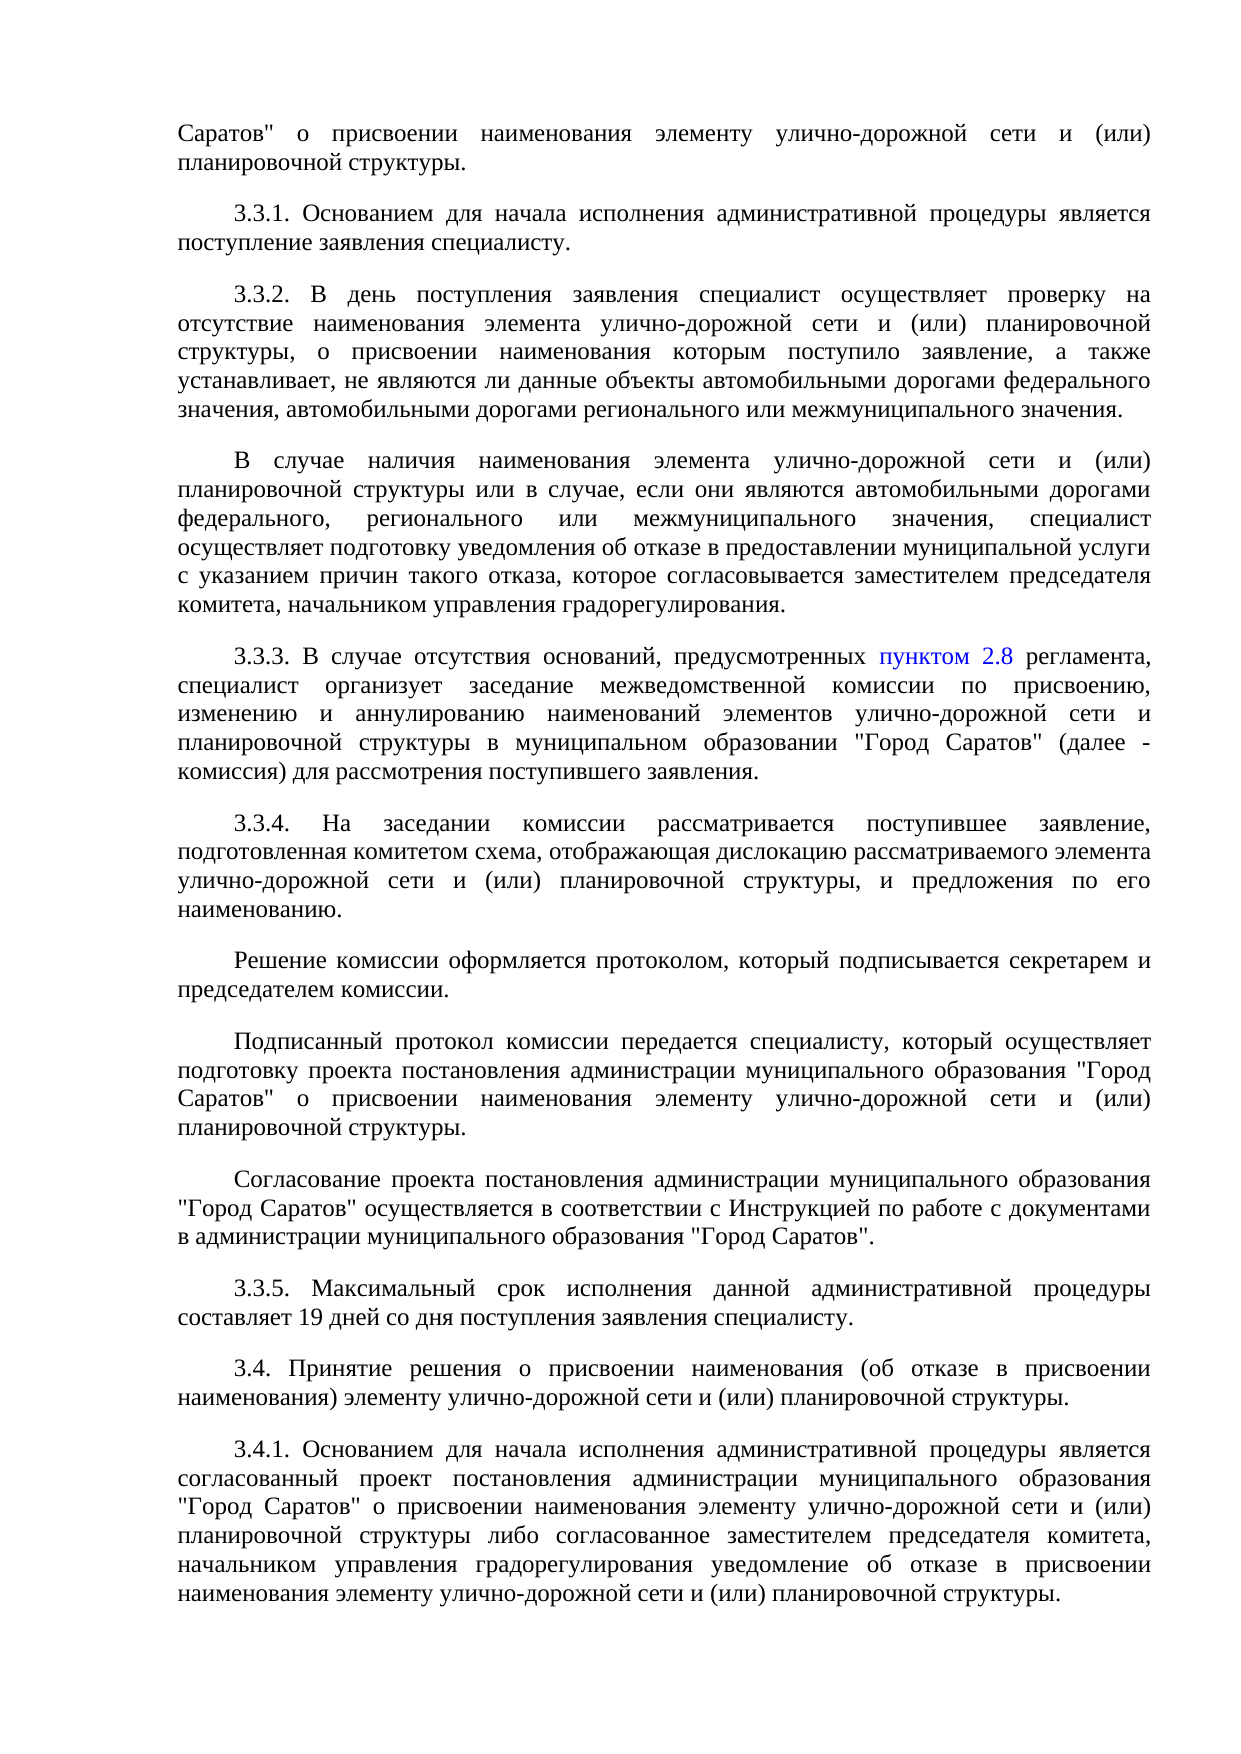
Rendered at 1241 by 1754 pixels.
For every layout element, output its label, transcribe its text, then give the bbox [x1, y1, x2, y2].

text 3.3.5. Максимальный срок исполнения данной административной процедуры составляет 19 дней со дня поступления заявления специалисту. [177, 1273, 1152, 1331]
text В случае наличия наименования элемента улично-дорожной сети и (или) планировочной структуры или в случае, если они являются автомобильными дорогами федерального, регионального или межмуниципального значения, специалист осуществляет подготовку уведомления об отказе в предоставлении муниципальной услуги с указанием причин такого отказа, которое согласовывается заместителем председателя комитета, начальником управления градорегулирования. [177, 446, 1152, 618]
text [177, 118, 1152, 176]
text 3.3.1. Основанием для начала исполнения административной процедуры является поступление заявления специалисту. [177, 198, 1152, 256]
text 3.4.1. Основанием для начала исполнения административной процедуры является согласованный проект постановления администрации муниципального образования "Город Саратов" о присвоении наименования элементу улично-дорожной сети и (или) планировочной структуры либо согласованное заместителем председателя комитета, начальником управления градорегулирования уведомление об отказе в присвоении наименования элементу улично-дорожной сети и (или) планировочной структуры. [177, 1434, 1152, 1606]
text 3.3.4. На заседании комиссии рассматривается поступившее заявление, подготовленная комитетом схема, отображающая дислокацию рассматриваемого элемента улично-дорожной сети и (или) планировочной структуры, и предложения по его наименованию. [177, 808, 1152, 923]
text 3.3.2. В день поступления заявления специалист осуществляет проверку на отсутствие наименования элемента улично-дорожной сети и (или) планировочной структуры, о присвоении наименования которым поступило заявление, а также устанавливает, не являются ли данные объекты автомобильными дорогами федерального значения, автомобильными дорогами регионального или межмуниципального значения. [177, 279, 1152, 423]
text Согласование проекта постановления администрации муниципального образования "Город Саратов" осуществляется в соответствии с Инструкцией по работе с документами в администрации муниципального образования "Город Саратов". [177, 1164, 1152, 1250]
text Решение комиссии оформляется протоколом, который подписывается секретарем и председателем комиссии. [177, 946, 1152, 1003]
text 3.3.3. В случае отсутствия оснований, предусмотренных пунктом 2.8 регламента, специалист организует заседание межведомственной комиссии по присвоению, изменению и аннулированию наименований элементов улично-дорожной сети и планировочной структуры в муниципальном образовании "Город Саратов" (далее - комиссия) для рассмотрения поступившего заявления. [177, 641, 1152, 785]
text 3.4. Принятие решения о присвоении наименования (об отказе в присвоении наименования) элементу улично-дорожной сети и (или) планировочной структуры. [177, 1353, 1152, 1411]
text Подписанный протокол комиссии передается специалисту, который осуществляет подготовку проекта постановления администрации муниципального образования "Город Саратов" о присвоении наименования элементу улично-дорожной сети и (или) планировочной структуры. [177, 1026, 1152, 1141]
